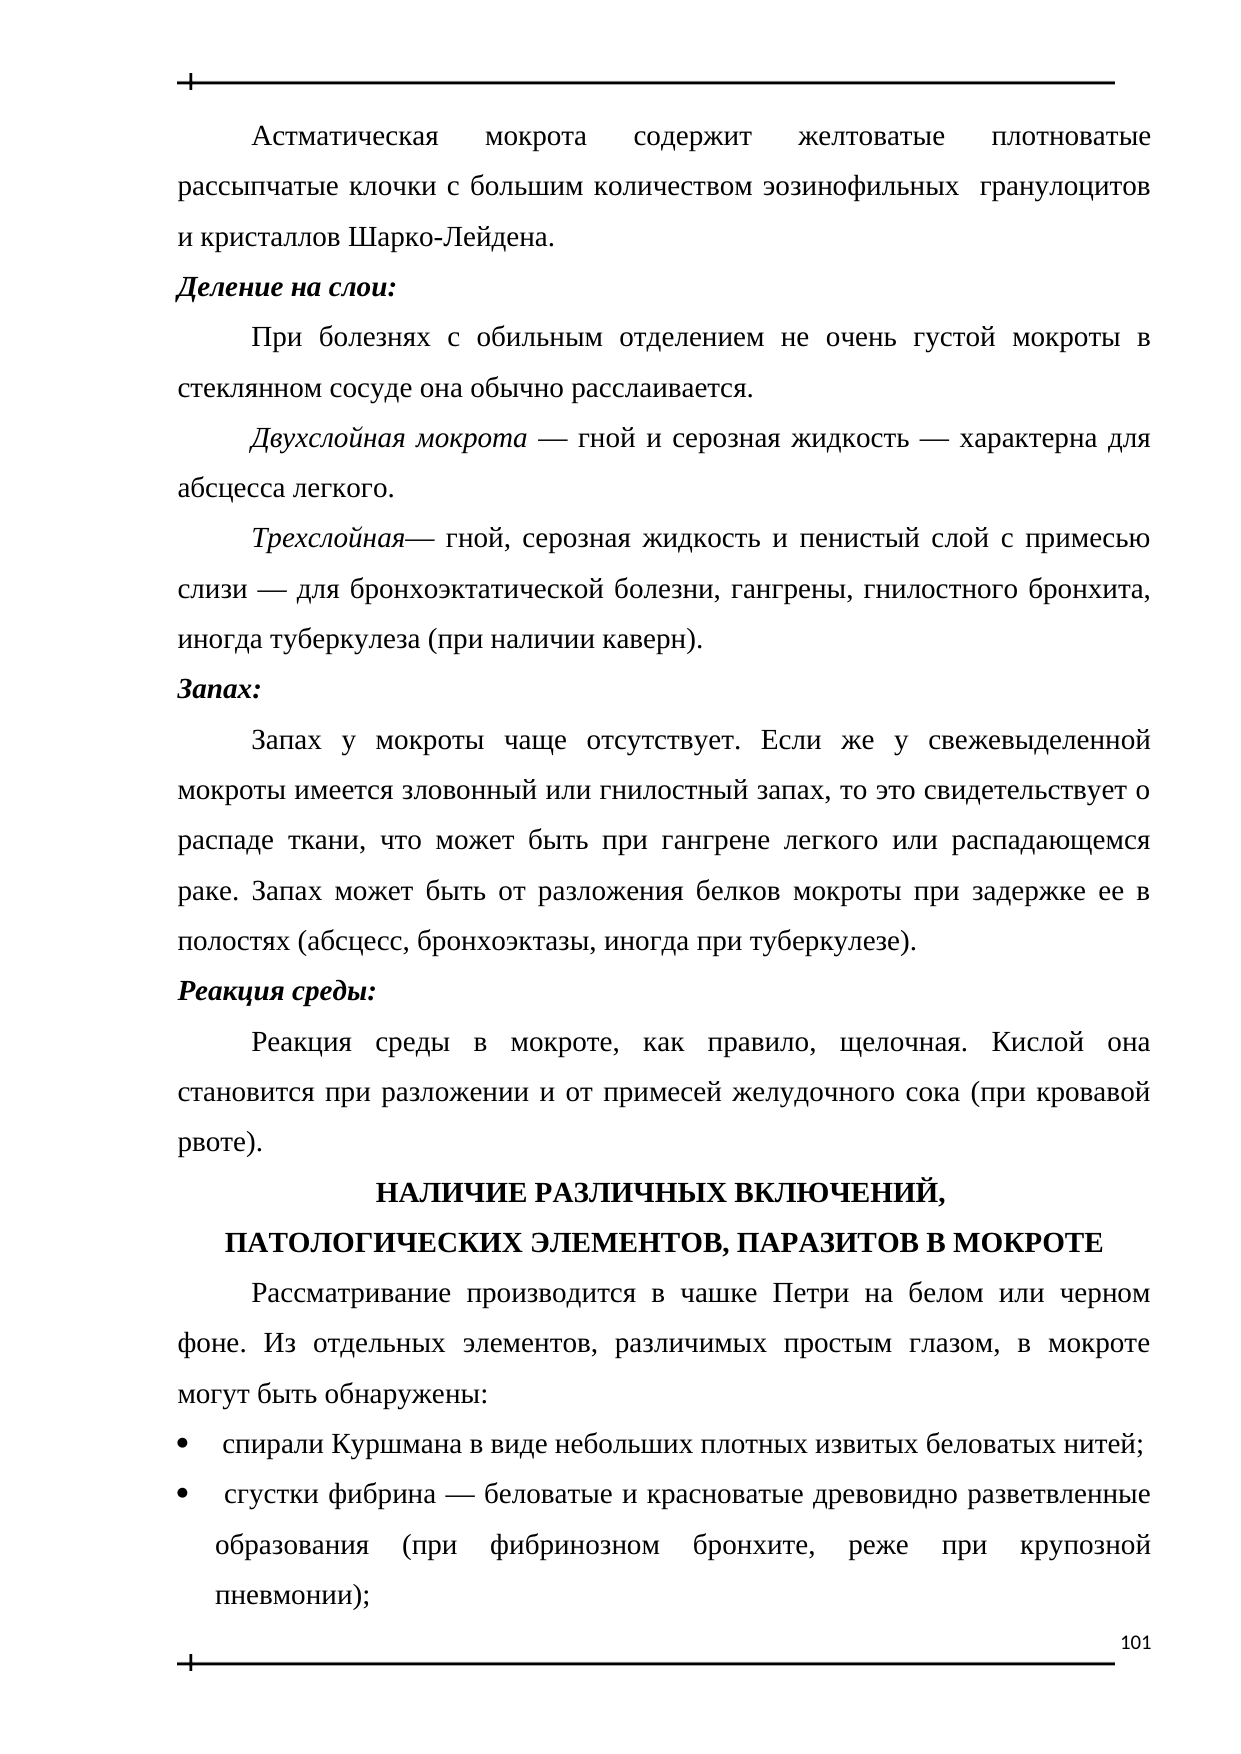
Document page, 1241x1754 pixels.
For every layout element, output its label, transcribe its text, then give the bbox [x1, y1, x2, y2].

list сгустки фибрина — беловатые и красноватые древовидно разветвленные образования (при фибринозном бронхите, реже при крупозной пневмонии); [177, 1477, 1152, 1611]
text НАЛИЧИЕ РАЗЛИЧНЫХ ВКЛЮЧЕНИЙ, ПАТОЛОГИЧЕСКИХ ЭЛЕМЕНТОВ, ПАРАЗИТОВ В МОКРОТЕ [177, 1175, 1152, 1258]
text Реакция среды в мокроте, как правило, щелочная. Кислой она становится при разложении и от примесей желудочного сока (при кровавой рвоте). [177, 1024, 1152, 1158]
list спирали Куршмана в виде небольших плотных извитых беловатых нитей; [177, 1426, 1152, 1460]
text Запах у мокроты чаще отсутствует. Если же у свежевыделенной мокроты имеется зловонный или гнилостный запах, то это свидетельствует о распаде ткани, что может быть при гангрене легкого или распадающемся раке. Запах может быть от разложения белков мокроты при задержке ее в полостях (абсцесс, бронхоэктазы, иногда при туберкулезе). [177, 722, 1152, 957]
text Деление на слои: [177, 269, 1152, 303]
picture [177, 73, 1115, 90]
text Запах: [177, 672, 1152, 705]
picture [177, 1654, 1115, 1671]
text Двухслойная мокрота — гной и серозная жидкость — характерна для абсцесса легкого. [177, 420, 1152, 504]
text Реакция среды: [177, 973, 1152, 1007]
text Трехслойная— гной, серозная жидкость и пенистый слой с примесью слизи — для бронхоэктатической болезни, гангрены, гнилостного бронхита, иногда туберкулеза (при наличии каверн). [177, 521, 1152, 655]
text Астматическая мокрота содержит желтоватые плотноватые рассыпчатые клочки с большим количеством эозинофильных гранулоцитов и кристаллов Шарко-Лейдена. [177, 118, 1152, 252]
text При болезнях с обильным отделением не очень густой мокроты в стеклянном сосуде она обычно расслаивается. [177, 319, 1152, 403]
text Рассматривание производится в чашке Петри на белом или черном фоне. Из отдельных элементов, различимых простым глазом, в мокроте могут быть обнаружены: [177, 1275, 1152, 1409]
